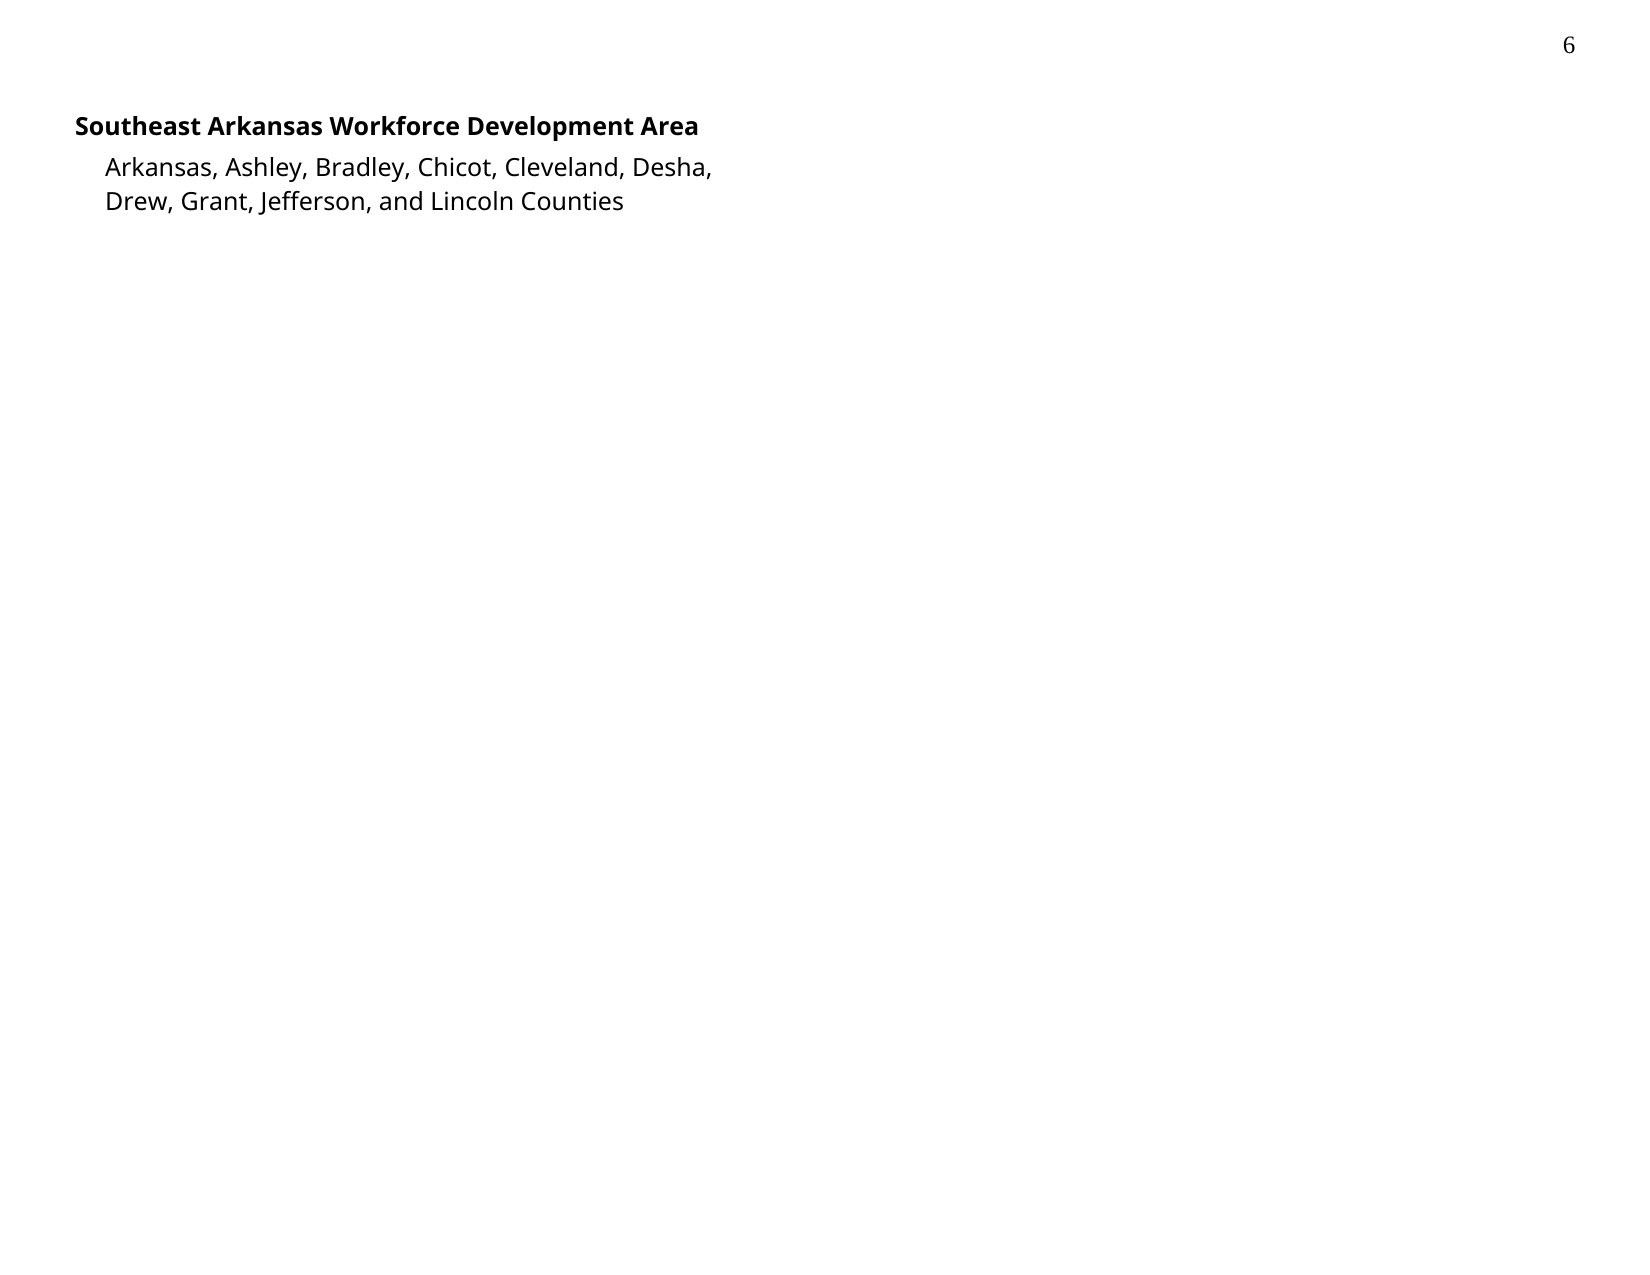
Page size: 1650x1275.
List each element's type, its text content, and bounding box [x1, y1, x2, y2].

text Arkansas, Ashley, Bradley, Chicot, Cleveland, Desha, Drew, Grant, Jefferson, and Lincoln Counties [105, 149, 787, 217]
text Southeast Arkansas Workforce Development Area [75, 75, 787, 143]
